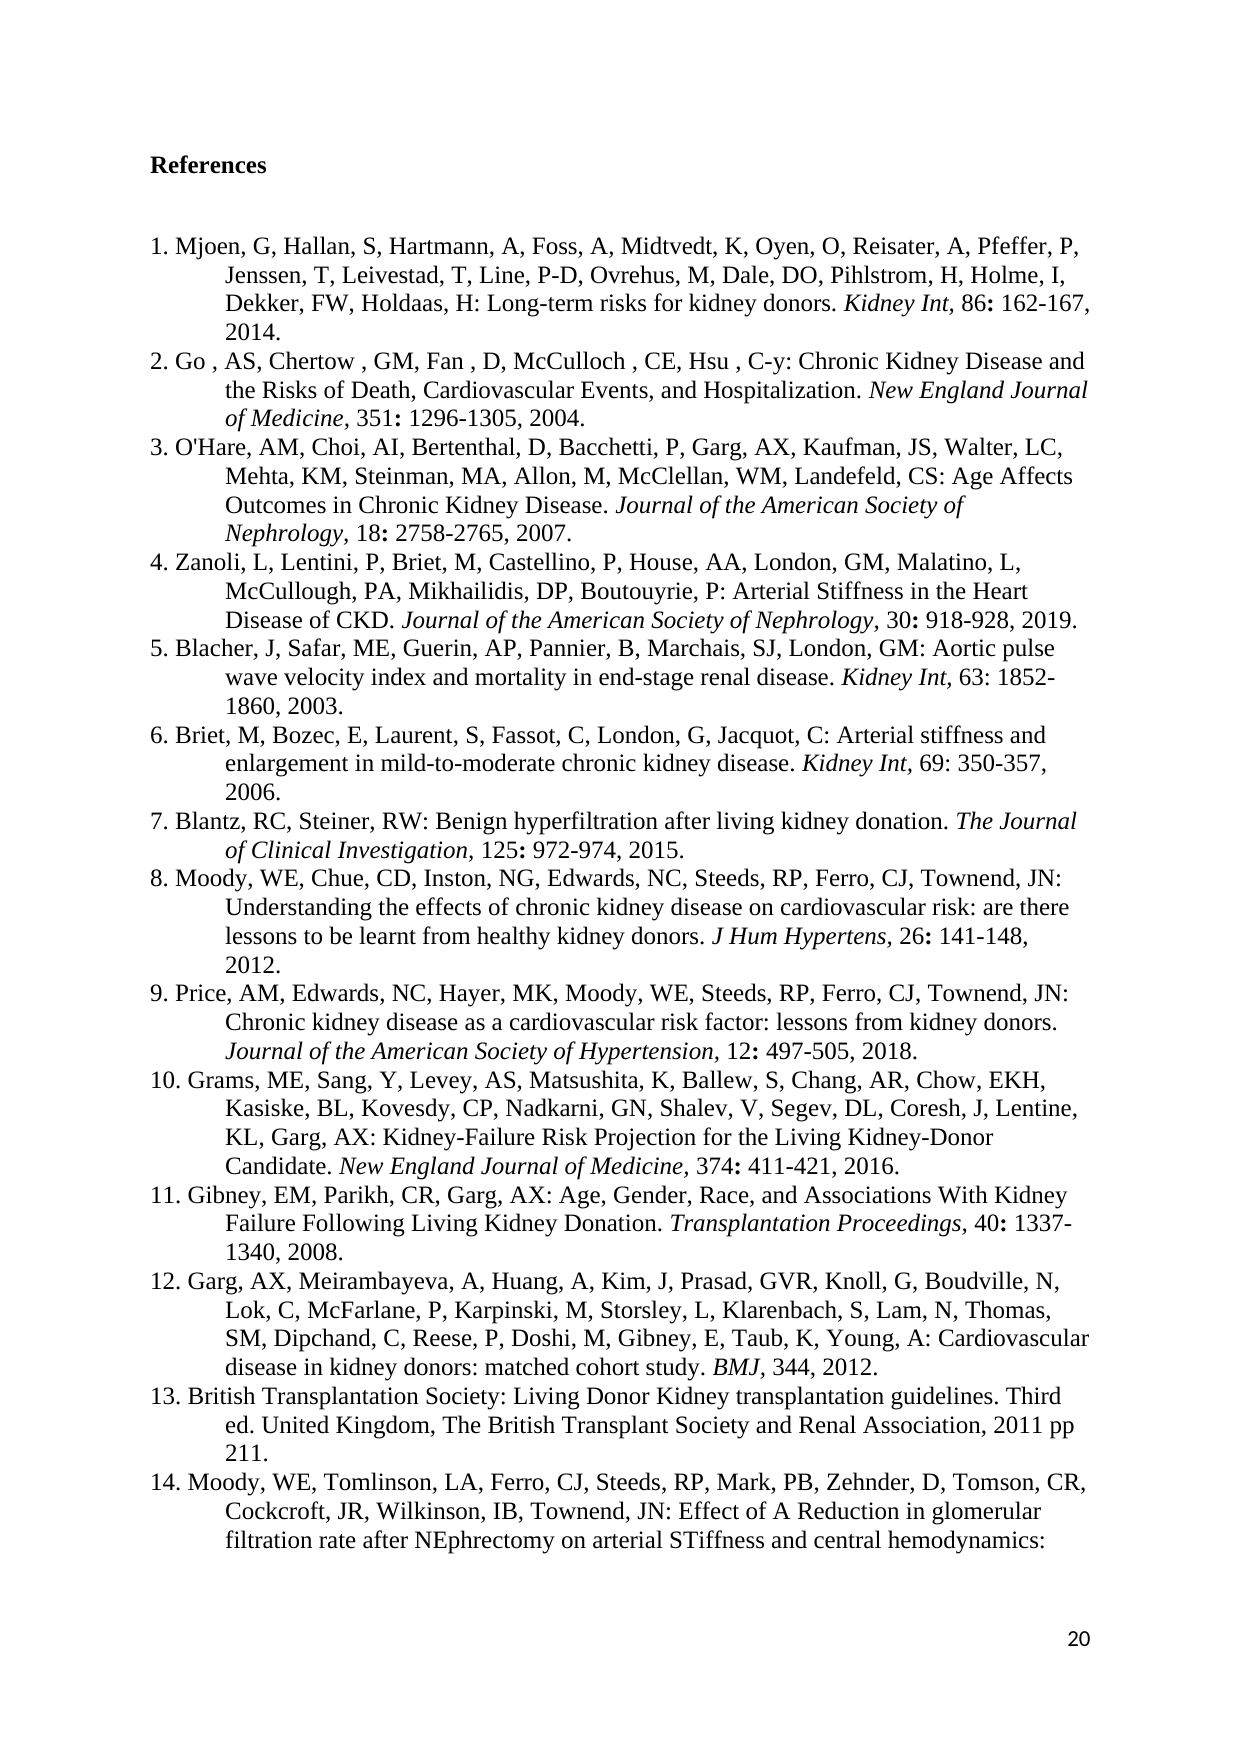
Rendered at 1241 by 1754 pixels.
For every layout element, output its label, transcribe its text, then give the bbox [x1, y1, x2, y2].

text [150, 1467, 1090, 1553]
text 2. Go , AS, Chertow , GM, Fan , D, McCulloch , CE, Hsu , C-y: Chronic Kidney Disease and the Risks of Death, Cardiovascular Events, and Hospitalization. New England Journal of Medicine, 351: 1296-1305, 2004. [150, 346, 1090, 432]
text 8. Moody, WE, Chue, CD, Inston, NG, Edwards, NC, Steeds, RP, Ferro, CJ, Townend, JN: Understanding the effects of chronic kidney disease on cardiovascular risk: are there lessons to be learnt from healthy kidney donors. J Hum Hypertens, 26: 141-148, 2012. [150, 863, 1090, 978]
text 4. Zanoli, L, Lentini, P, Briet, M, Castellino, P, House, AA, London, GM, Malatino, L, McCullough, PA, Mikhailidis, DP, Boutouyrie, P: Arterial Stiffness in the Heart Disease of CKD. Journal of the American Society of Nephrology, 30: 918-928, 2019. [150, 547, 1090, 633]
text 7. Blantz, RC, Steiner, RW: Benign hyperfiltration after living kidney donation. The Journal of Clinical Investigation, 125: 972-974, 2015. [150, 806, 1090, 863]
text 6. Briet, M, Bozec, E, Laurent, S, Fassot, C, London, G, Jacquot, C: Arterial stiffness and enlargement in mild-to-moderate chronic kidney disease. Kidney Int, 69: 350-357, 2006. [150, 720, 1090, 806]
text 3. O'Hare, AM, Choi, AI, Bertenthal, D, Bacchetti, P, Garg, AX, Kaufman, JS, Walter, LC, Mehta, KM, Steinman, MA, Allon, M, McClellan, WM, Landefeld, CS: Age Affects Outcomes in Chronic Kidney Disease. Journal of the American Society of Nephrology, 18: 2758-2765, 2007. [150, 432, 1090, 547]
text 1. Mjoen, G, Hallan, S, Hartmann, A, Foss, A, Midtvedt, K, Oyen, O, Reisater, A, Pfeffer, P, Jenssen, T, Leivestad, T, Line, P-D, Ovrehus, M, Dale, DO, Pihlstrom, H, Holme, I, Dekker, FW, Holdaas, H: Long-term risks for kidney donors. Kidney Int, 86: 162-167, 2014. [150, 231, 1090, 346]
text 11. Gibney, EM, Parikh, CR, Garg, AX: Age, Gender, Race, and Associations With Kidney Failure Following Living Kidney Donation. Transplantation Proceedings, 40: 1337-1340, 2008. [150, 1180, 1090, 1266]
text 9. Price, AM, Edwards, NC, Hayer, MK, Moody, WE, Steeds, RP, Ferro, CJ, Townend, JN: Chronic kidney disease as a cardiovascular risk factor: lessons from kidney donors. Journal of the American Society of Hypertension, 12: 497-505, 2018. [150, 978, 1090, 1065]
text 13. British Transplantation Society: Living Donor Kidney transplantation guidelines. Third ed. United Kingdom, The British Transplant Society and Renal Association, 2011 pp 211. [150, 1381, 1090, 1467]
text References [150, 150, 1090, 179]
text 5. Blacher, J, Safar, ME, Guerin, AP, Pannier, B, Marchais, SJ, London, GM: Aortic pulse wave velocity index and mortality in end-stage renal disease. Kidney Int, 63: 1852-1860, 2003. [150, 633, 1090, 720]
text 12. Garg, AX, Meirambayeva, A, Huang, A, Kim, J, Prasad, GVR, Knoll, G, Boudville, N, Lok, C, McFarlane, P, Karpinski, M, Storsley, L, Klarenbach, S, Lam, N, Thomas, SM, Dipchand, C, Reese, P, Doshi, M, Gibney, E, Taub, K, Young, A: Cardiovascular disease in kidney donors: matched cohort study. BMJ, 344, 2012. [150, 1266, 1090, 1381]
text 10. Grams, ME, Sang, Y, Levey, AS, Matsushita, K, Ballew, S, Chang, AR, Chow, EKH, Kasiske, BL, Kovesdy, CP, Nadkarni, GN, Shalev, V, Segev, DL, Coresh, J, Lentine, KL, Garg, AX: Kidney-Failure Risk Projection for the Living Kidney-Donor Candidate. New England Journal of Medicine, 374: 411-421, 2016. [150, 1065, 1090, 1180]
